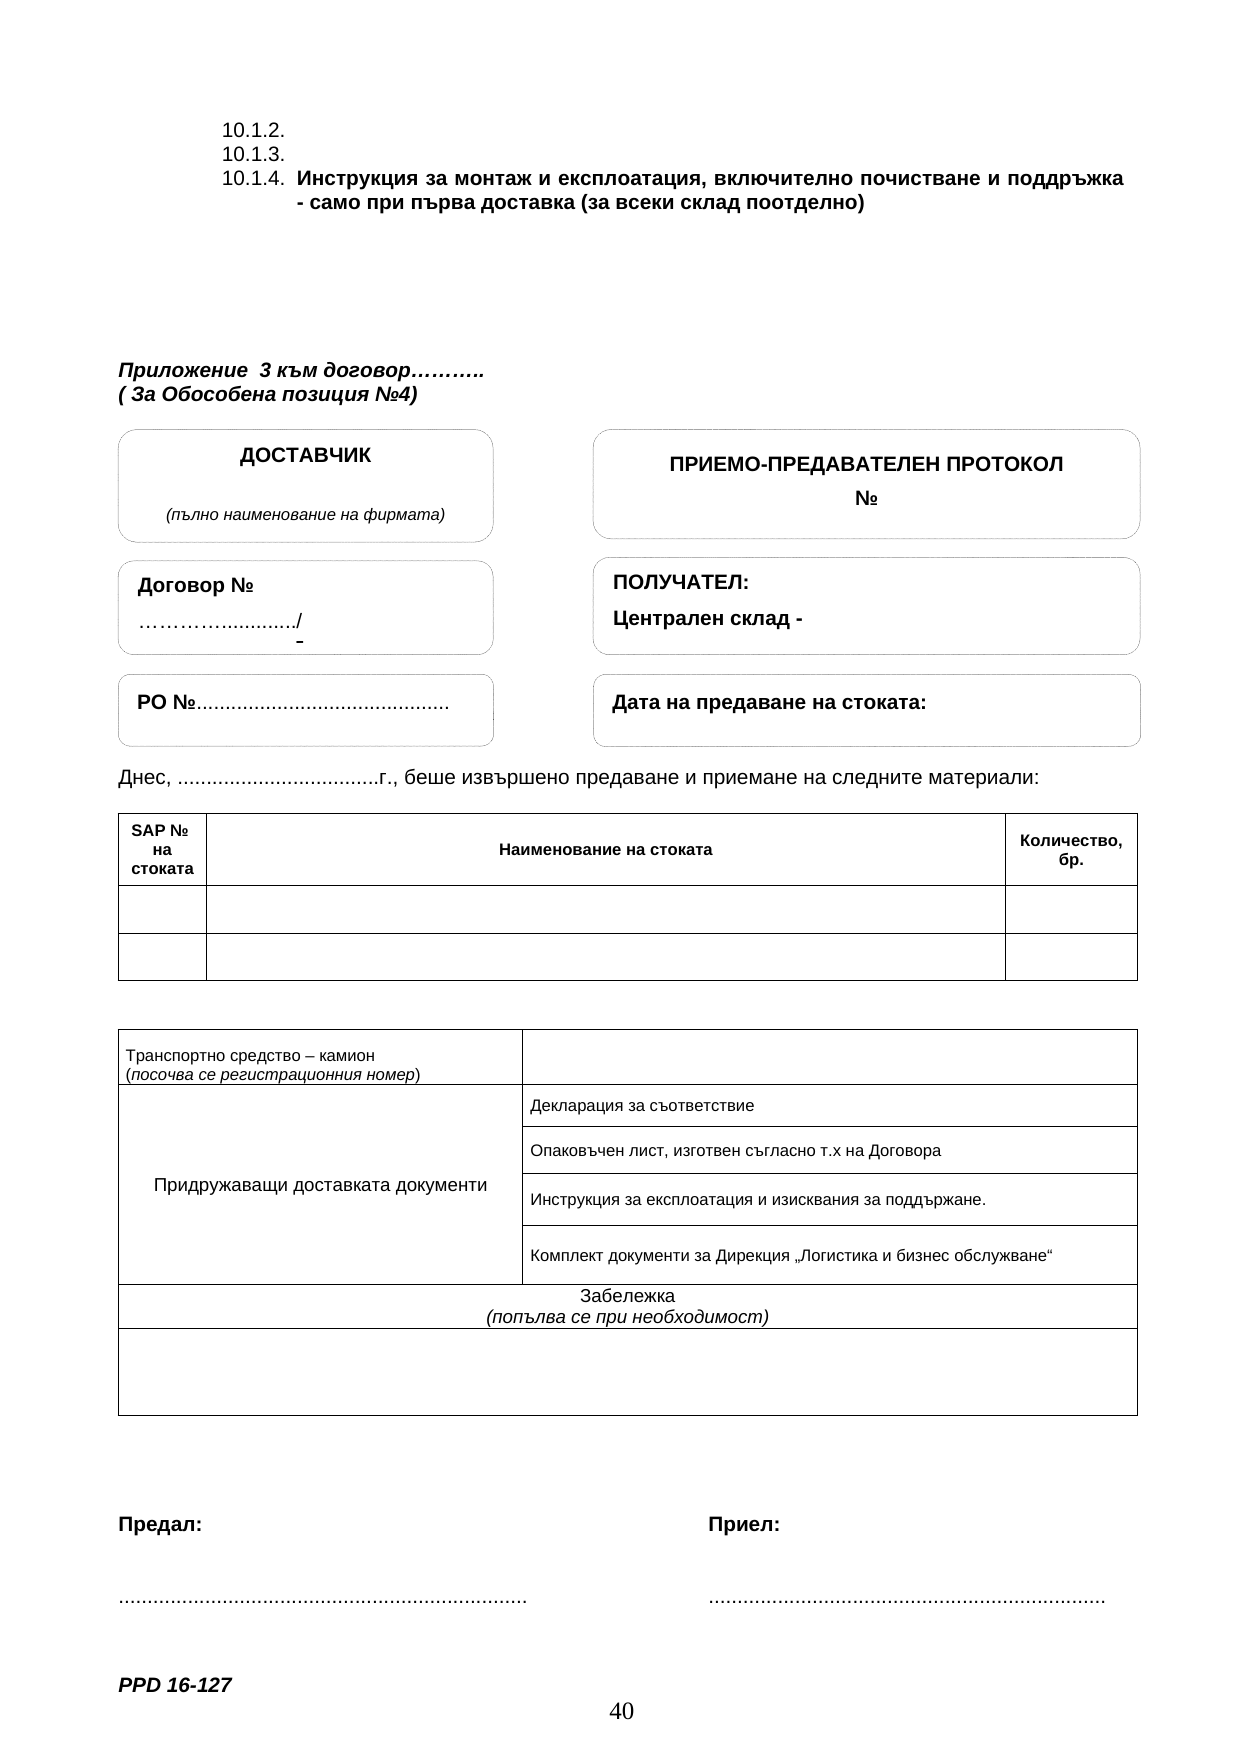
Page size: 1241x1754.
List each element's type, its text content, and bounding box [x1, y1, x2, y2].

table_header Транспортно средство – камион (посочва се регистрационния номер) [119, 1030, 522, 1084]
table_cell [1006, 886, 1137, 932]
table_cell Придружаващи доставката документи [119, 1085, 522, 1284]
table_cell [119, 1329, 1137, 1415]
table_cell Комплект документи за Дирекция „Логистика и бизнес обслужване“ [523, 1226, 1137, 1284]
list Инструкция за монтаж и експлоатация, включително почистване и поддръжка - само при първа доставка (за всеки склад поотделно) [222, 166, 1125, 214]
table_cell [119, 886, 206, 932]
text ( За Обособена позиция №4) [118, 382, 1125, 406]
table_header [523, 1030, 1137, 1084]
table_cell [119, 934, 206, 980]
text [118, 1584, 1125, 1608]
table_cell [207, 886, 1005, 932]
table_cell [207, 934, 1005, 980]
table_header Количество, бр. [1006, 814, 1137, 885]
text Предал: Приел: [118, 1512, 1125, 1536]
table_header SAP № на стоката [119, 814, 206, 885]
table_header Наименование на стоката [207, 814, 1005, 885]
table_cell Декларация за съответствие [523, 1085, 1137, 1126]
text Приложение 3 към договор……….. [118, 358, 1125, 382]
text Днес, ...................................г., беше извършено предаване и приемане на следните материали: [118, 765, 1125, 789]
table_cell Забележка (попълва се при необходимост) [119, 1285, 1137, 1328]
table_cell Опаковъчен лист, изготвен съгласно т.х на Договора [523, 1127, 1137, 1173]
table_cell [1006, 934, 1137, 980]
table_cell Инструкция за експлоатация и изисквания за поддържане. [523, 1174, 1137, 1225]
